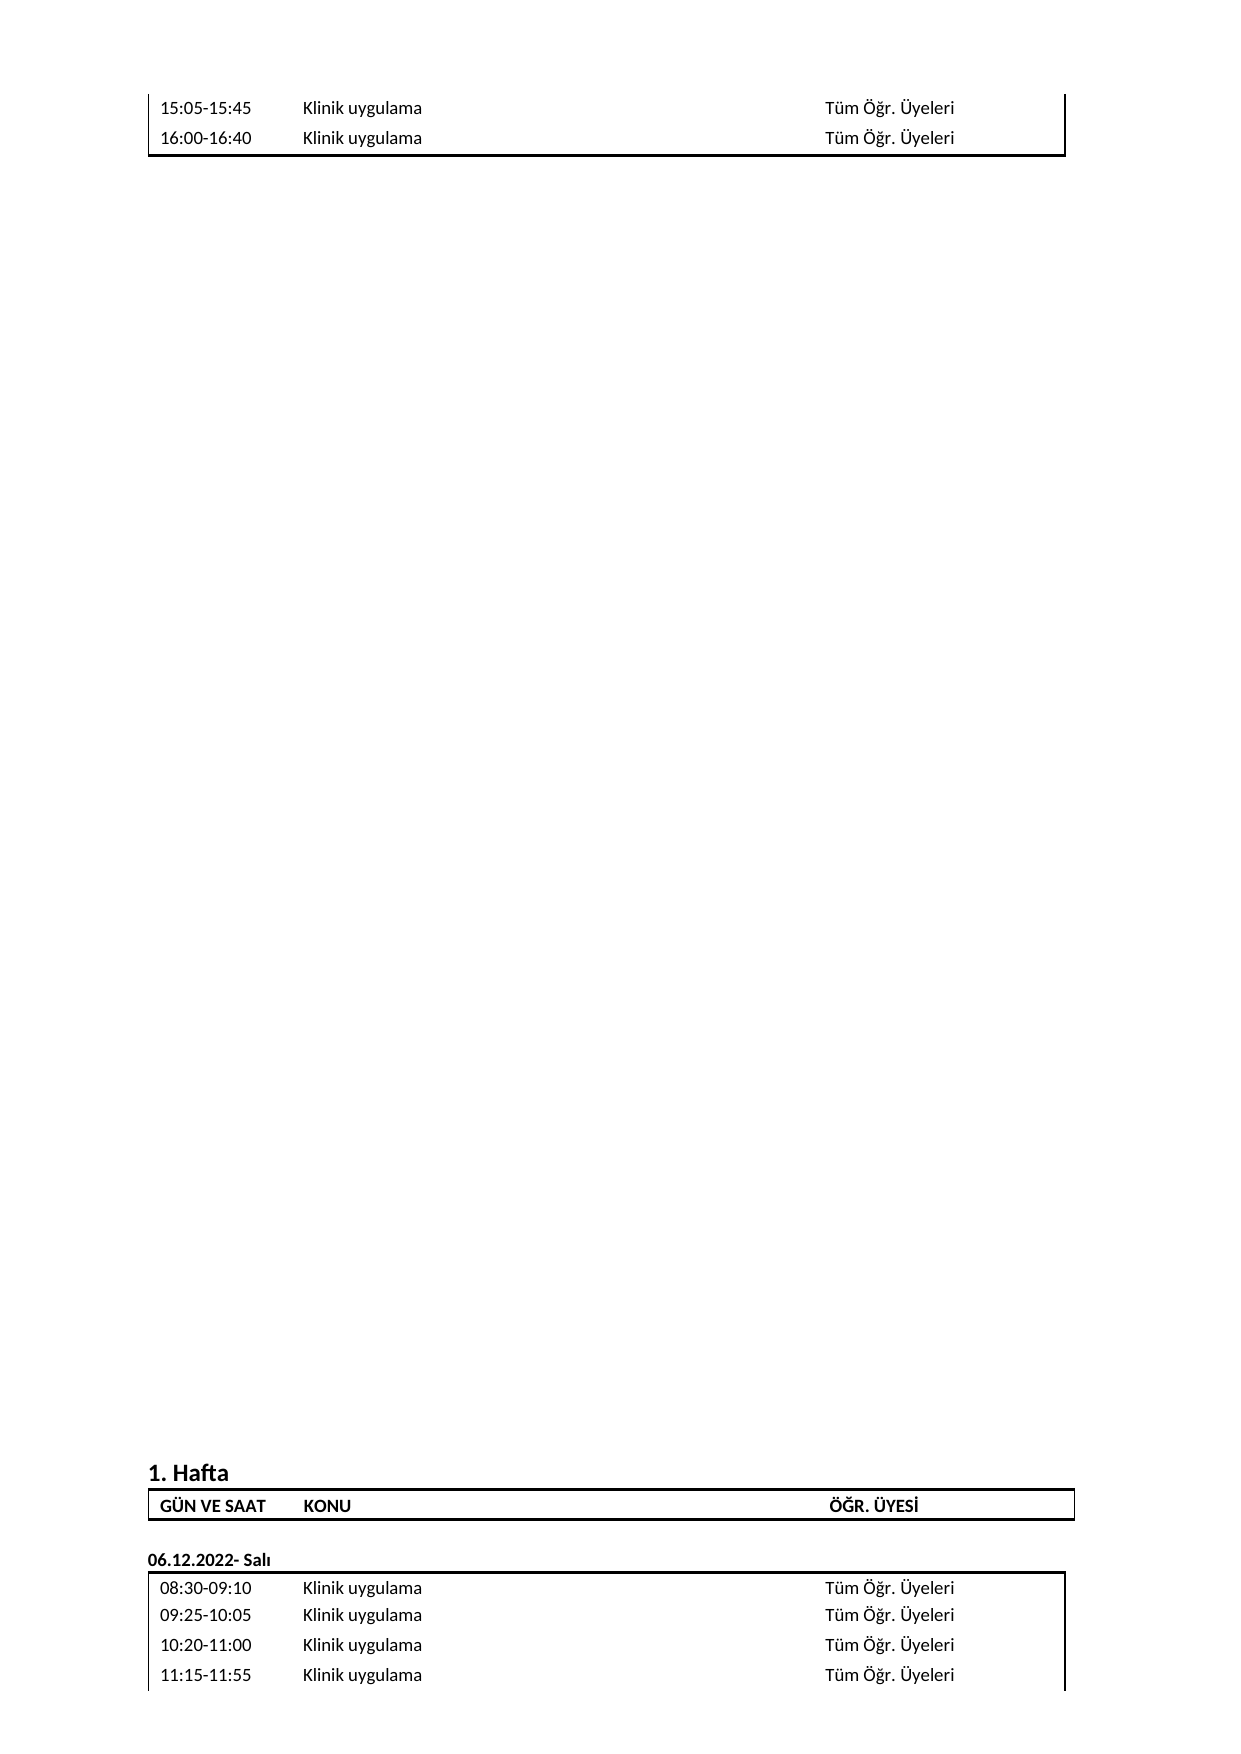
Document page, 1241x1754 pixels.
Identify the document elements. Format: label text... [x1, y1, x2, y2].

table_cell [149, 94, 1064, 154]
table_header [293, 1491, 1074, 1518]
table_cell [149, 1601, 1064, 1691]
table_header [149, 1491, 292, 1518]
text 06.12.2022- Salı [148, 1546, 1092, 1571]
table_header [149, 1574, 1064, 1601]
text 1. Hafta [148, 1457, 1092, 1488]
